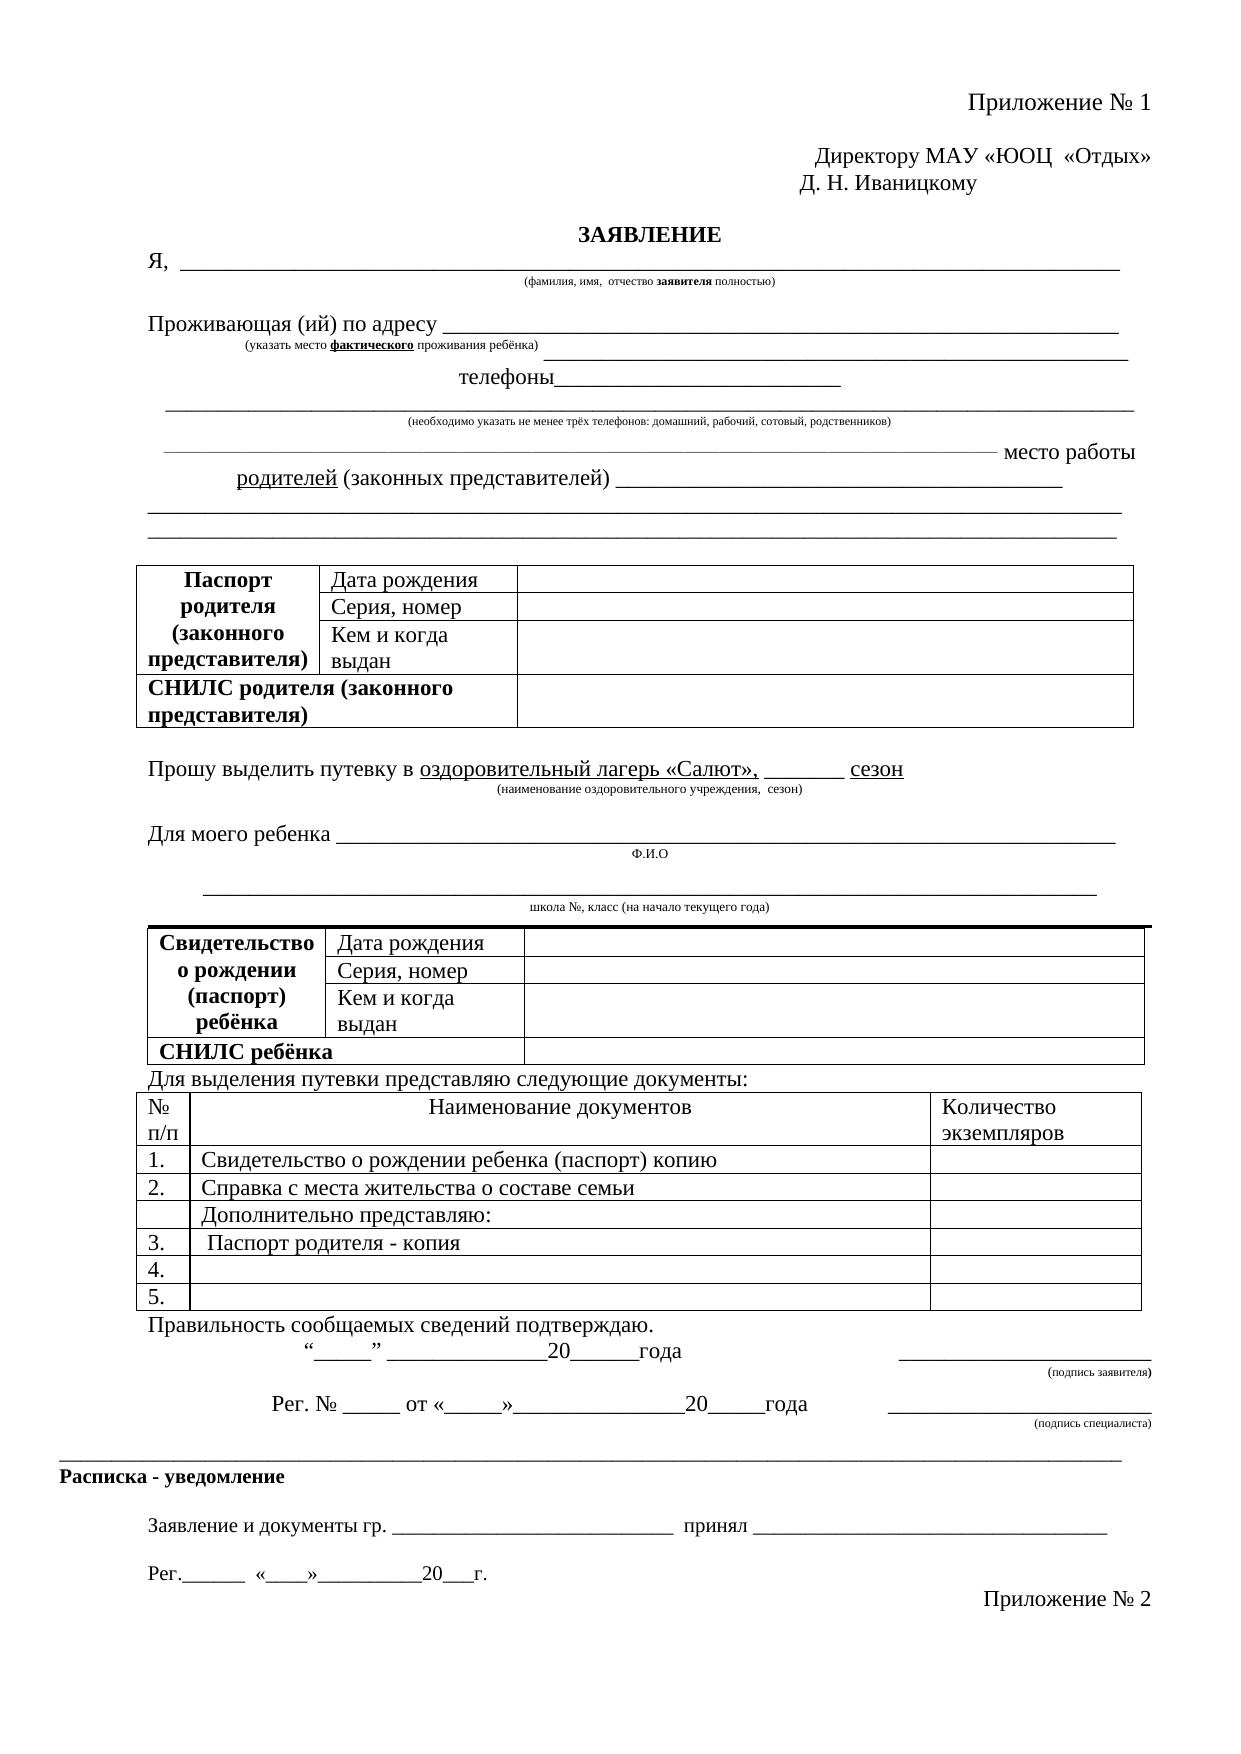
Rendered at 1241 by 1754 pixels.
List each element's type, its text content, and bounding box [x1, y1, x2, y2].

table_cell [525, 957, 1144, 983]
text Приложение № 1 [148, 87, 1152, 116]
text Директору МАУ «ЮОЦ «Отдых» [148, 142, 1152, 168]
text _____________________________________________________________________________________ [148, 490, 1152, 517]
table_cell Серия, номер [326, 957, 524, 983]
table_cell [518, 675, 1133, 727]
table_cell 4. [137, 1256, 189, 1282]
table_cell [191, 1256, 930, 1282]
table_cell 2. [137, 1174, 189, 1200]
table_header Свидетельство о рождении (паспорт) ребёнка [148, 929, 325, 1037]
table_header [518, 566, 1133, 592]
table_cell [931, 1284, 1141, 1310]
table_header Количество экземпляров [931, 1093, 1141, 1145]
text Я, __________________________________________________________________________________ [148, 248, 1152, 274]
text (указать место фактического проживания ребёнка) ___________________________________________________ телефоны_________________________ [148, 337, 1152, 389]
table_cell [518, 593, 1133, 620]
table_cell Кем и когда выдан [320, 621, 517, 673]
table_cell [191, 1284, 930, 1310]
text Д. Н. Иваницкому [148, 168, 1152, 195]
table_cell [931, 1146, 1141, 1173]
table_cell [137, 1201, 189, 1228]
text (наименование оздоровительного учреждения, сезон) [148, 781, 1152, 807]
text (фамилия, имя, отчество заявителя полностью) [148, 274, 1152, 298]
text ______________________________________________________________________________ [148, 872, 1152, 899]
table_cell СНИЛС родителя (законного представителя) [137, 675, 517, 727]
table_header Наименование документов [191, 1093, 930, 1145]
text _____________________________________________________________________________________________ (необходимо указать не менее трёх телефонов: домашний, рабочий, сотовый, родственников) __________________________________________________________________________________________________________________________________________ место работы родителей (законных представителей) _______________________________________ [148, 389, 1152, 490]
text Прошу выделить путевку в оздоровительный лагерь «Салют», _______ сезон [148, 754, 1152, 781]
text Заявление и документы гр. ___________________________ принял __________________________________ [148, 1512, 1152, 1537]
text ______________________________________________________________________________________________________ Расписка - уведомление [59, 1440, 1152, 1488]
table_cell [931, 1256, 1141, 1282]
table_cell [931, 1229, 1141, 1255]
table_cell [525, 984, 1144, 1037]
text школа №, класс (на начало текущего года) [148, 899, 1152, 925]
text Рег. № _____ от «_____»_______________20_____года _______________________ (подпись специалиста) [148, 1390, 1152, 1440]
table_cell [518, 621, 1133, 673]
table_cell Паспорт родителя - копия [191, 1229, 930, 1255]
table_cell СНИЛС ребёнка [148, 1038, 524, 1064]
table_header Паспорт родителя (законного представителя) [137, 566, 319, 673]
text Для выделения путевки представляю следующие документы: [148, 1065, 1152, 1092]
table_cell Кем и когда выдан [326, 984, 524, 1037]
table_cell Дополнительно представляю: [191, 1201, 930, 1228]
table_cell 1. [137, 1146, 189, 1173]
table_cell [931, 1201, 1141, 1228]
table_header Дата рождения [326, 929, 524, 956]
table_cell Свидетельство о рождении ребенка (паспорт) копию [191, 1146, 930, 1173]
text Приложение № 2 [148, 1585, 1152, 1611]
table_header Дата рождения [320, 566, 517, 592]
table_cell [931, 1174, 1141, 1200]
table_header [525, 929, 1144, 956]
table_cell [525, 1038, 1144, 1064]
table_header № п/п [137, 1093, 189, 1145]
table_cell 5. [137, 1284, 189, 1310]
text Для моего ребенка ____________________________________________________________________ [148, 820, 1152, 846]
text Правильность сообщаемых сведений подтверждаю. [148, 1311, 1152, 1337]
text _____________________________________________________________________________________________ [148, 517, 1152, 541]
text Ф.И.О [148, 846, 1152, 872]
table_cell Справка с места жительства о составе семьи [191, 1174, 930, 1200]
text “_____” ______________20______года ______________________ (подпись заявителя) [148, 1337, 1152, 1390]
table_cell Серия, номер [320, 593, 517, 620]
text Рег.______ «____»__________20___г. [148, 1561, 1152, 1585]
text Проживающая (ий) по адресу ___________________________________________________________ [148, 311, 1152, 337]
table_cell 3. [137, 1229, 189, 1255]
text ЗАЯВЛЕНИЕ [148, 221, 1152, 248]
